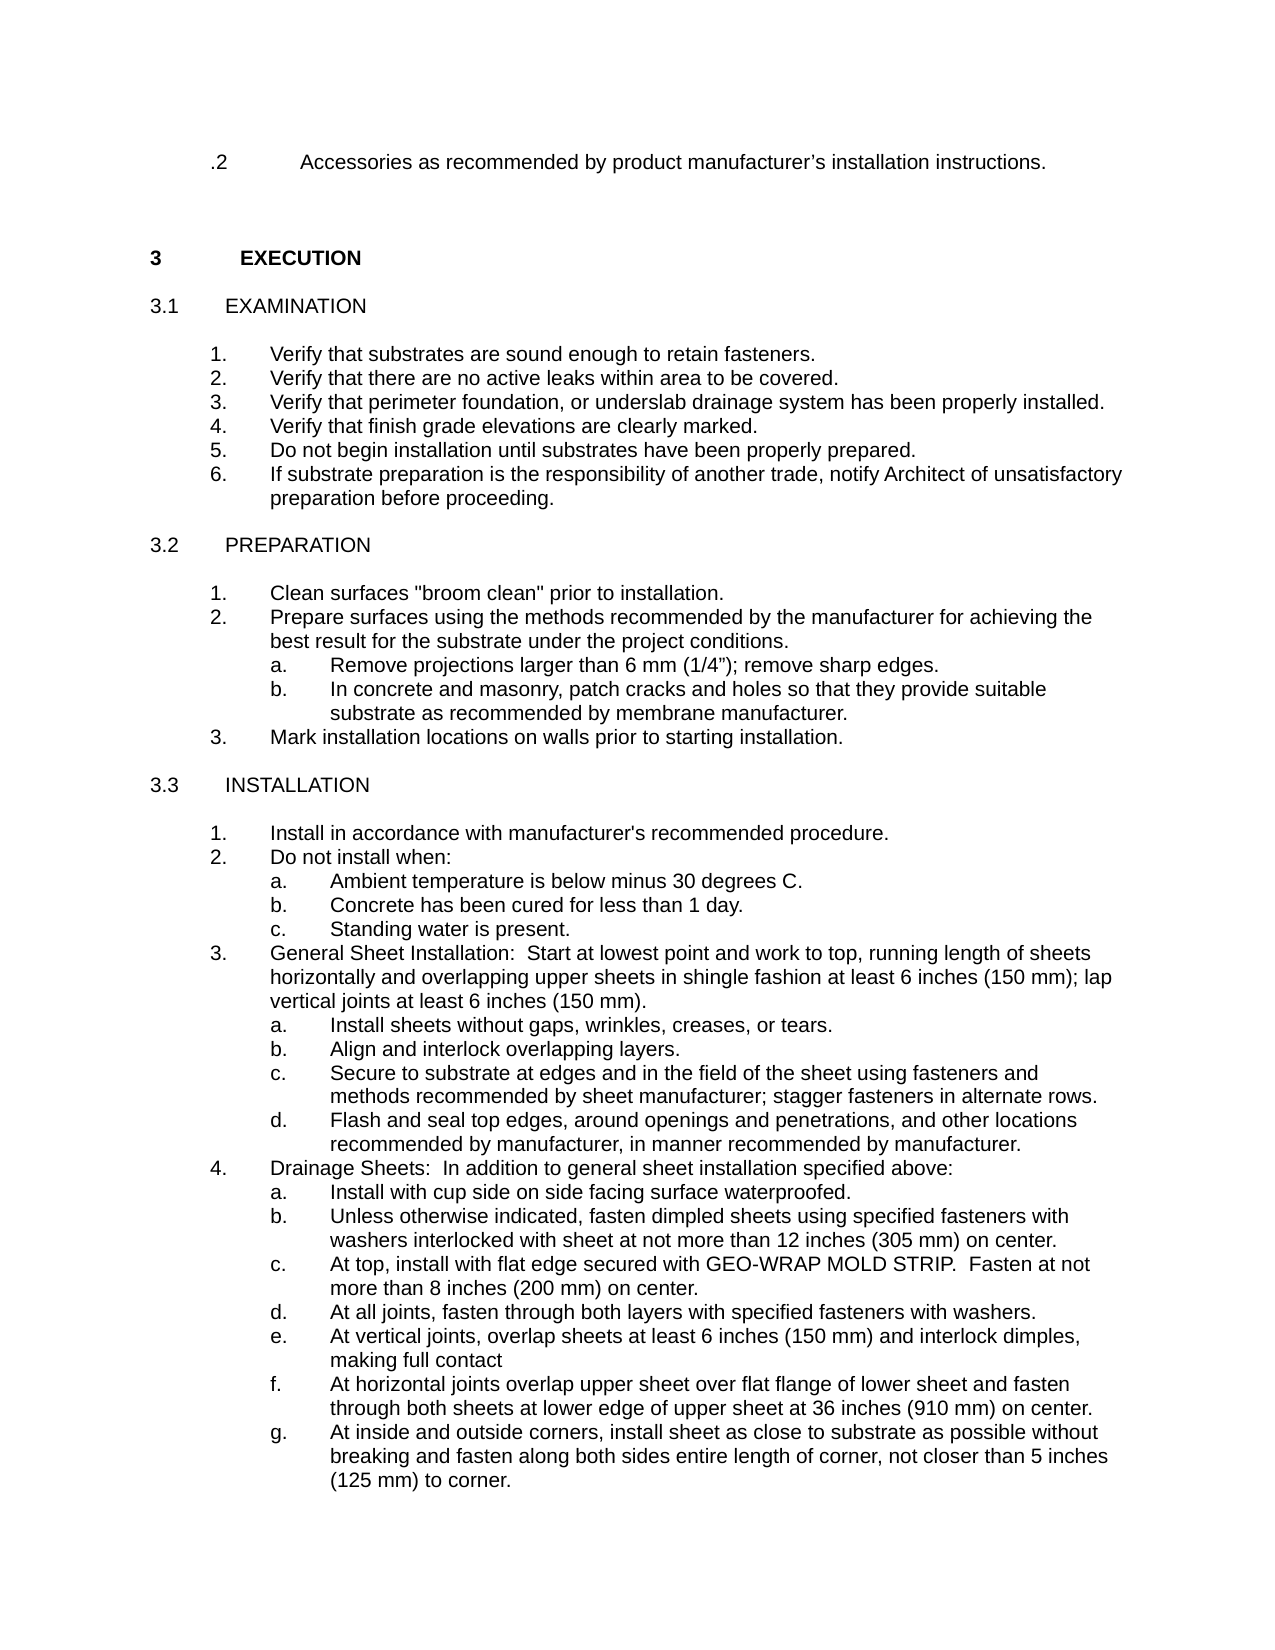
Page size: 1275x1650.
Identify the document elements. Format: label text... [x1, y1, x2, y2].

text 3. Verify that perimeter foundation, or underslab drainage system has been properly installed. [210, 389, 1125, 413]
text 2. Verify that there are no active leaks within area to be covered. [210, 366, 1125, 389]
text 3.3 INSTALLATION [150, 773, 1125, 797]
text b. Unless otherwise indicated, fasten dimpled sheets using specified fasteners with washers interlocked with sheet at not more than 12 inches (305 mm) on center. [270, 1204, 1125, 1252]
text b. Align and interlock overlapping layers. [270, 1036, 1125, 1060]
text 4. Drainage Sheets: In addition to general sheet installation specified above: [210, 1156, 1125, 1180]
text f. At horizontal joints overlap upper sheet over flat flange of lower sheet and fasten through both sheets at lower edge of upper sheet at 36 inches (910 mm) on center. [270, 1372, 1125, 1420]
text a. Remove projections larger than 6 mm (1/4”); remove sharp edges. [270, 653, 1125, 677]
text a. Install with cup side on side facing surface waterproofed. [270, 1180, 1125, 1204]
text 2. Do not install when: [210, 845, 1125, 869]
text b. In concrete and masonry, patch cracks and holes so that they provide suitable substrate as recommended by membrane manufacturer. [270, 677, 1125, 725]
text 3. Mark installation locations on walls prior to starting installation. [210, 725, 1125, 749]
text 2. Prepare surfaces using the methods recommended by the manufacturer for achieving the best result for the substrate under the project conditions. [210, 605, 1125, 653]
text 3.2 PREPARATION [150, 533, 1125, 557]
text a. Ambient temperature is below minus 30 degrees C. [270, 869, 1125, 893]
text 1. Install in accordance with manufacturer's recommended procedure. [210, 821, 1125, 845]
text d. At all joints, fasten through both layers with specified fasteners with washers. [270, 1300, 1125, 1324]
text .2 Accessories as recommended by product manufacturer’s installation instructions. [150, 150, 1125, 174]
text 1. Clean surfaces "broom clean" prior to installation. [210, 581, 1125, 605]
text g. At inside and outside corners, install sheet as close to substrate as possible without breaking and fasten along both sides entire length of corner, not closer than 5 inches (125 mm) to corner. [270, 1420, 1125, 1492]
text 3. General Sheet Installation: Start at lowest point and work to top, running length of sheets horizontally and overlapping upper sheets in shingle fashion at least 6 inches (150 mm); lap vertical joints at least 6 inches (150 mm). [210, 941, 1125, 1012]
text a. Install sheets without gaps, wrinkles, creases, or tears. [270, 1012, 1125, 1036]
text 4. Verify that finish grade elevations are clearly marked. [210, 413, 1125, 437]
text c. At top, install with flat edge secured with GEO-WRAP MOLD STRIP. Fasten at not more than 8 inches (200 mm) on center. [270, 1252, 1125, 1300]
text 5. Do not begin installation until substrates have been properly prepared. [210, 437, 1125, 461]
text b. Concrete has been cured for less than 1 day. [270, 893, 1125, 917]
text 1. Verify that substrates are sound enough to retain fasteners. [210, 342, 1125, 366]
text 6. If substrate preparation is the responsibility of another trade, notify Architect of unsatisfactory preparation before proceeding. [210, 461, 1125, 509]
text 3 EXECUTION [150, 246, 1125, 270]
text c. Standing water is present. [270, 917, 1125, 941]
text d. Flash and seal top edges, around openings and penetrations, and other locations recommended by manufacturer, in manner recommended by manufacturer. [270, 1108, 1125, 1156]
text 3.1 EXAMINATION [150, 294, 1125, 318]
text c. Secure to substrate at edges and in the field of the sheet using fasteners and methods recommended by sheet manufacturer; stagger fasteners in alternate rows. [270, 1060, 1125, 1108]
text e. At vertical joints, overlap sheets at least 6 inches (150 mm) and interlock dimples, making full contact [270, 1324, 1125, 1372]
